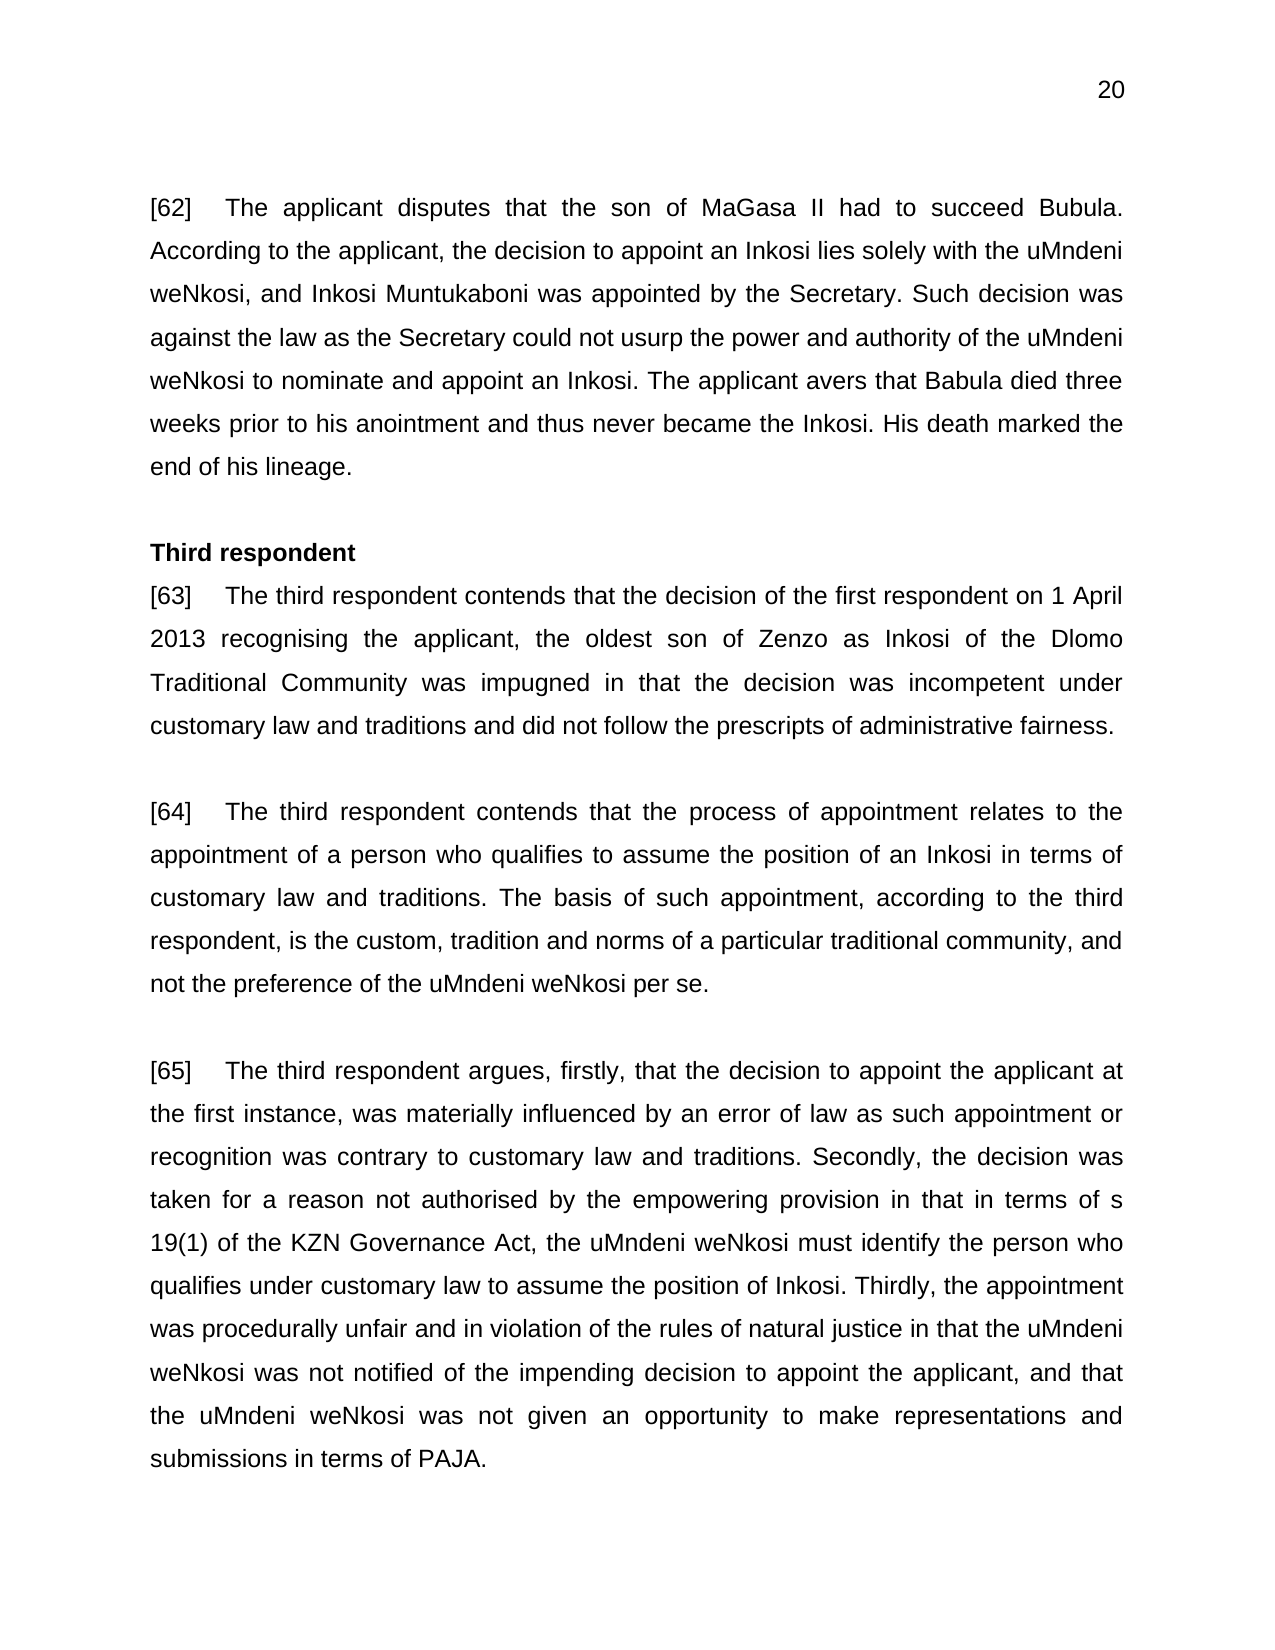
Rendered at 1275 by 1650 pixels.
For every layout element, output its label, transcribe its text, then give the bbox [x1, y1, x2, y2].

list [64] The third respondent contends that the process of appointment relates to the appointment of a person who qualifies to assume the position of an Inkosi in terms of customary law and traditions. The basis of such appointment, according to the third respondent, is the custom, tradition and norms of a particular traditional community, and not the preference of the uMndeni weNkosi per se. [150, 797, 1125, 998]
list [63] The third respondent contends that the decision of the first respondent on 1 April 2013 recognising the applicant, the oldest son of Zenzo as Inkosi of the Dlomo Traditional Community was impugned in that the decision was incompetent under customary law and traditions and did not follow the prescripts of administrative fairness. [150, 581, 1125, 739]
list [62] The applicant disputes that the son of MaGasa II had to succeed Bubula. According to the applicant, the decision to appoint an Inkosi lies solely with the uMndeni weNkosi, and Inkosi Muntukaboni was appointed by the Secretary. Such decision was against the law as the Secretary could not usurp the power and authority of the uMndeni weNkosi to nominate and appoint an Inkosi. The applicant avers that Babula died three weeks prior to his anointment and thus never became the Inkosi. His death marked the end of his lineage. [150, 193, 1125, 481]
list Third respondent [150, 538, 1125, 567]
list [65] The third respondent argues, firstly, that the decision to appoint the applicant at the first instance, was materially influenced by an error of law as such appointment or recognition was contrary to customary law and traditions. Secondly, the decision was taken for a reason not authorised by the empowering provision in that in terms of s 19(1) of the KZN Governance Act, the uMndeni weNkosi must identify the person who qualifies under customary law to assume the position of Inkosi. Thirdly, the appointment was procedurally unfair and in violation of the rules of natural justice in that the uMndeni weNkosi was not notified of the impending decision to appoint the applicant, and that the uMndeni weNkosi was not given an opportunity to make representations and submissions in terms of PAJA. [150, 1056, 1125, 1472]
